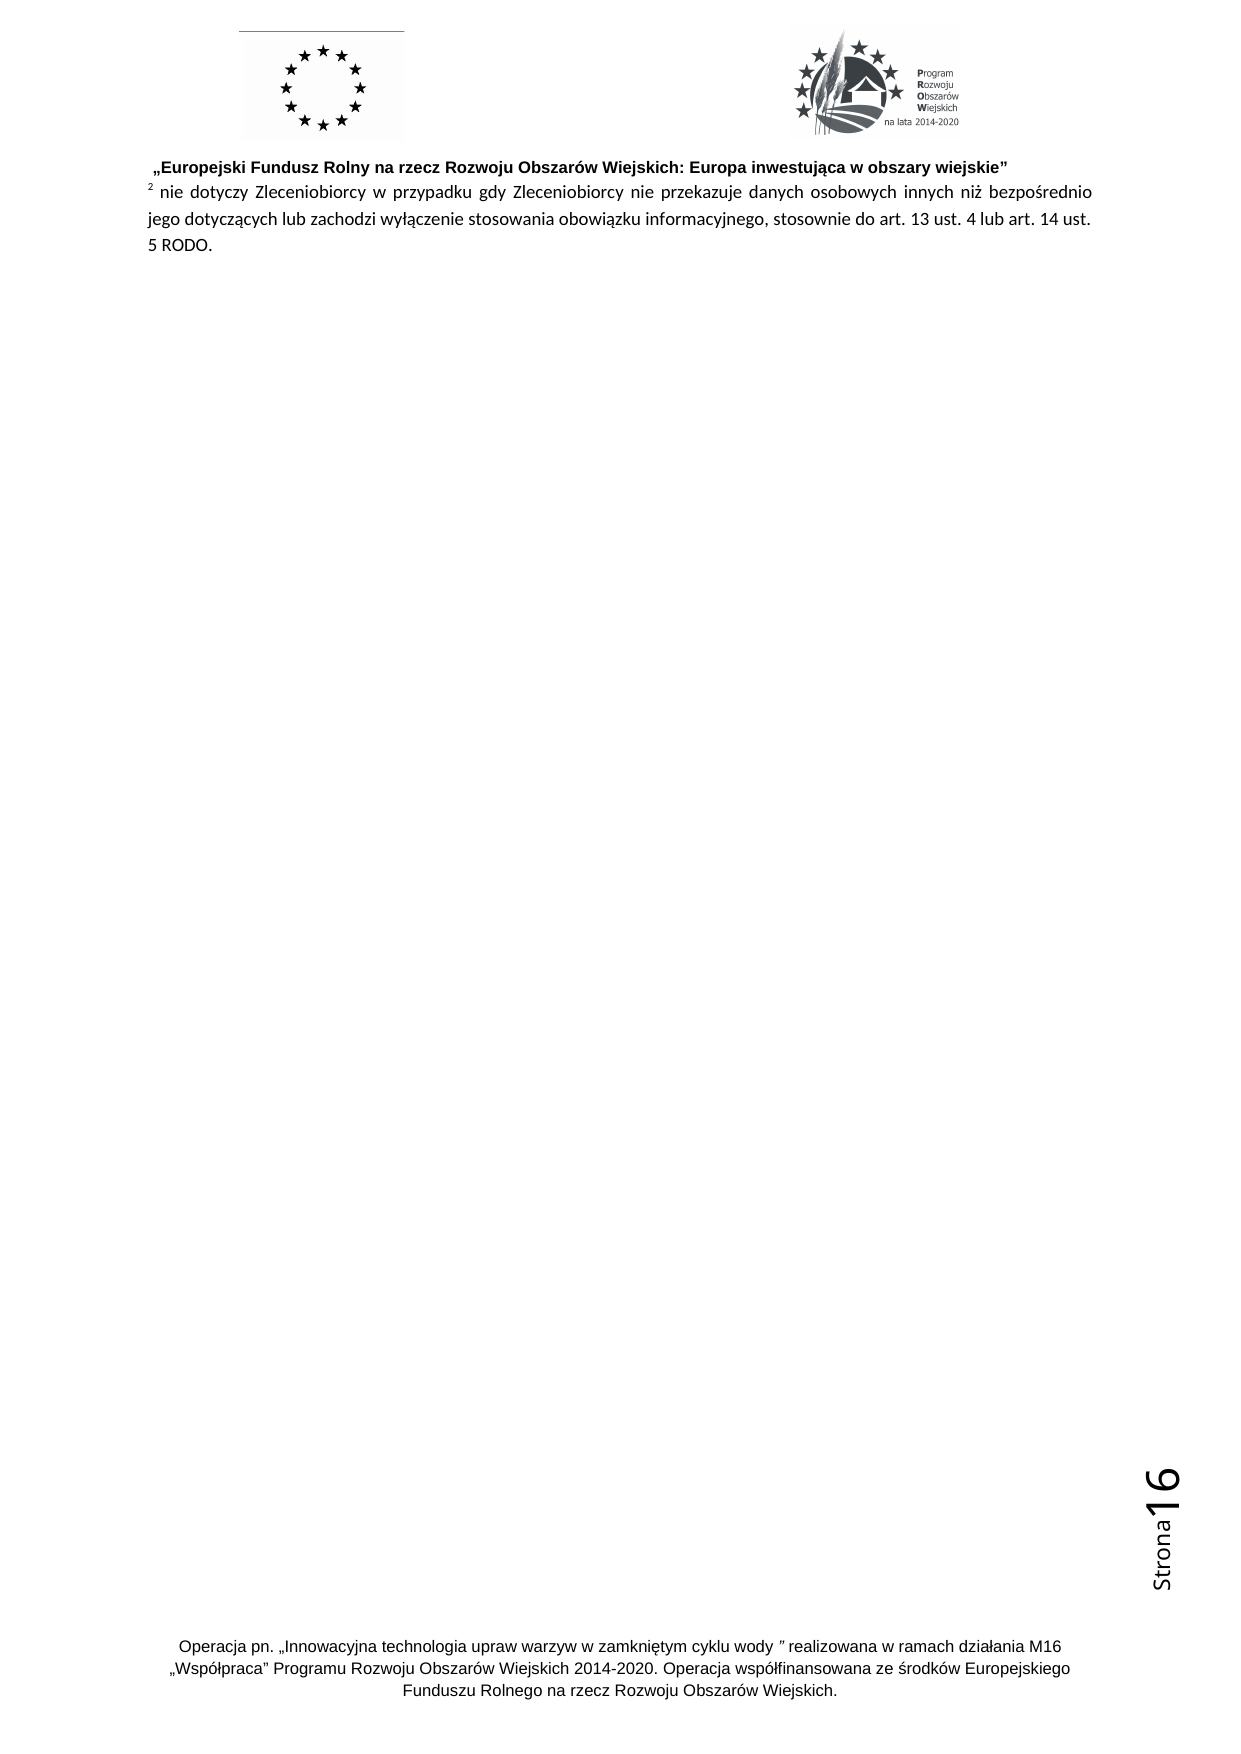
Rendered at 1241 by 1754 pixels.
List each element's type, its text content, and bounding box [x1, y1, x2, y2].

picture [789, 24, 962, 140]
text 2 nie dotyczy Zleceniobiorcy w przypadku gdy Zleceniobiorcy nie przekazuje danych osobowych innych niż bezpośrednio jego dotyczących lub zachodzi wyłączenie stosowania obowiązku informacyjnego, stosownie do art. 13 ust. 4 lub art. 14 ust. 5 RODO. [148, 180, 1093, 256]
picture [238, 31, 405, 142]
